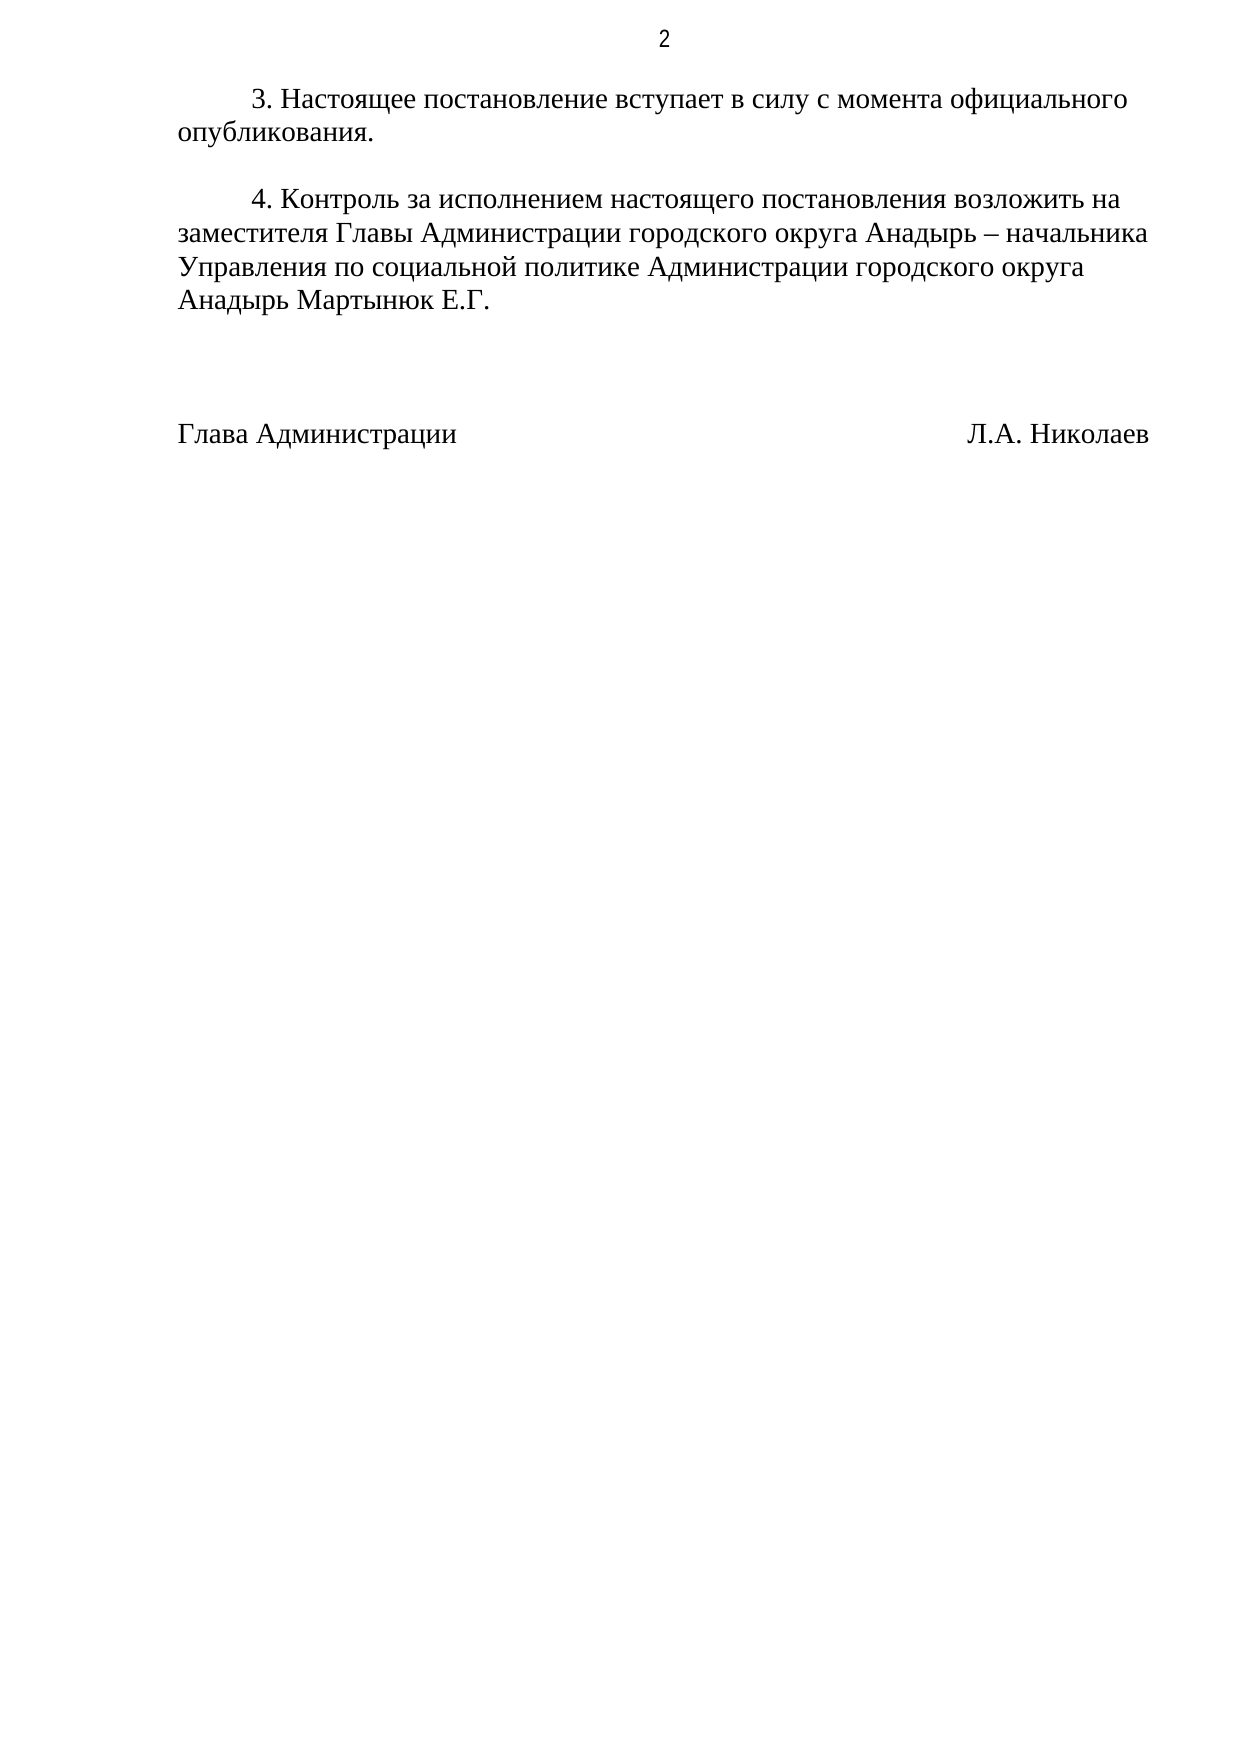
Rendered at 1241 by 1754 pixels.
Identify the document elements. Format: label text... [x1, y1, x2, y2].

text 3. Настоящее постановление вступает в силу с момента официального опубликования. [177, 81, 1152, 148]
text Глава Администрации Л.А. Николаев [177, 416, 1152, 450]
text 4. Контроль за исполнением настоящего постановления возложить на заместителя Главы Администрации городского округа Анадырь – начальника Управления по социальной политике Администрации городского округа Анадырь Мартынюк Е.Г. [177, 182, 1152, 316]
